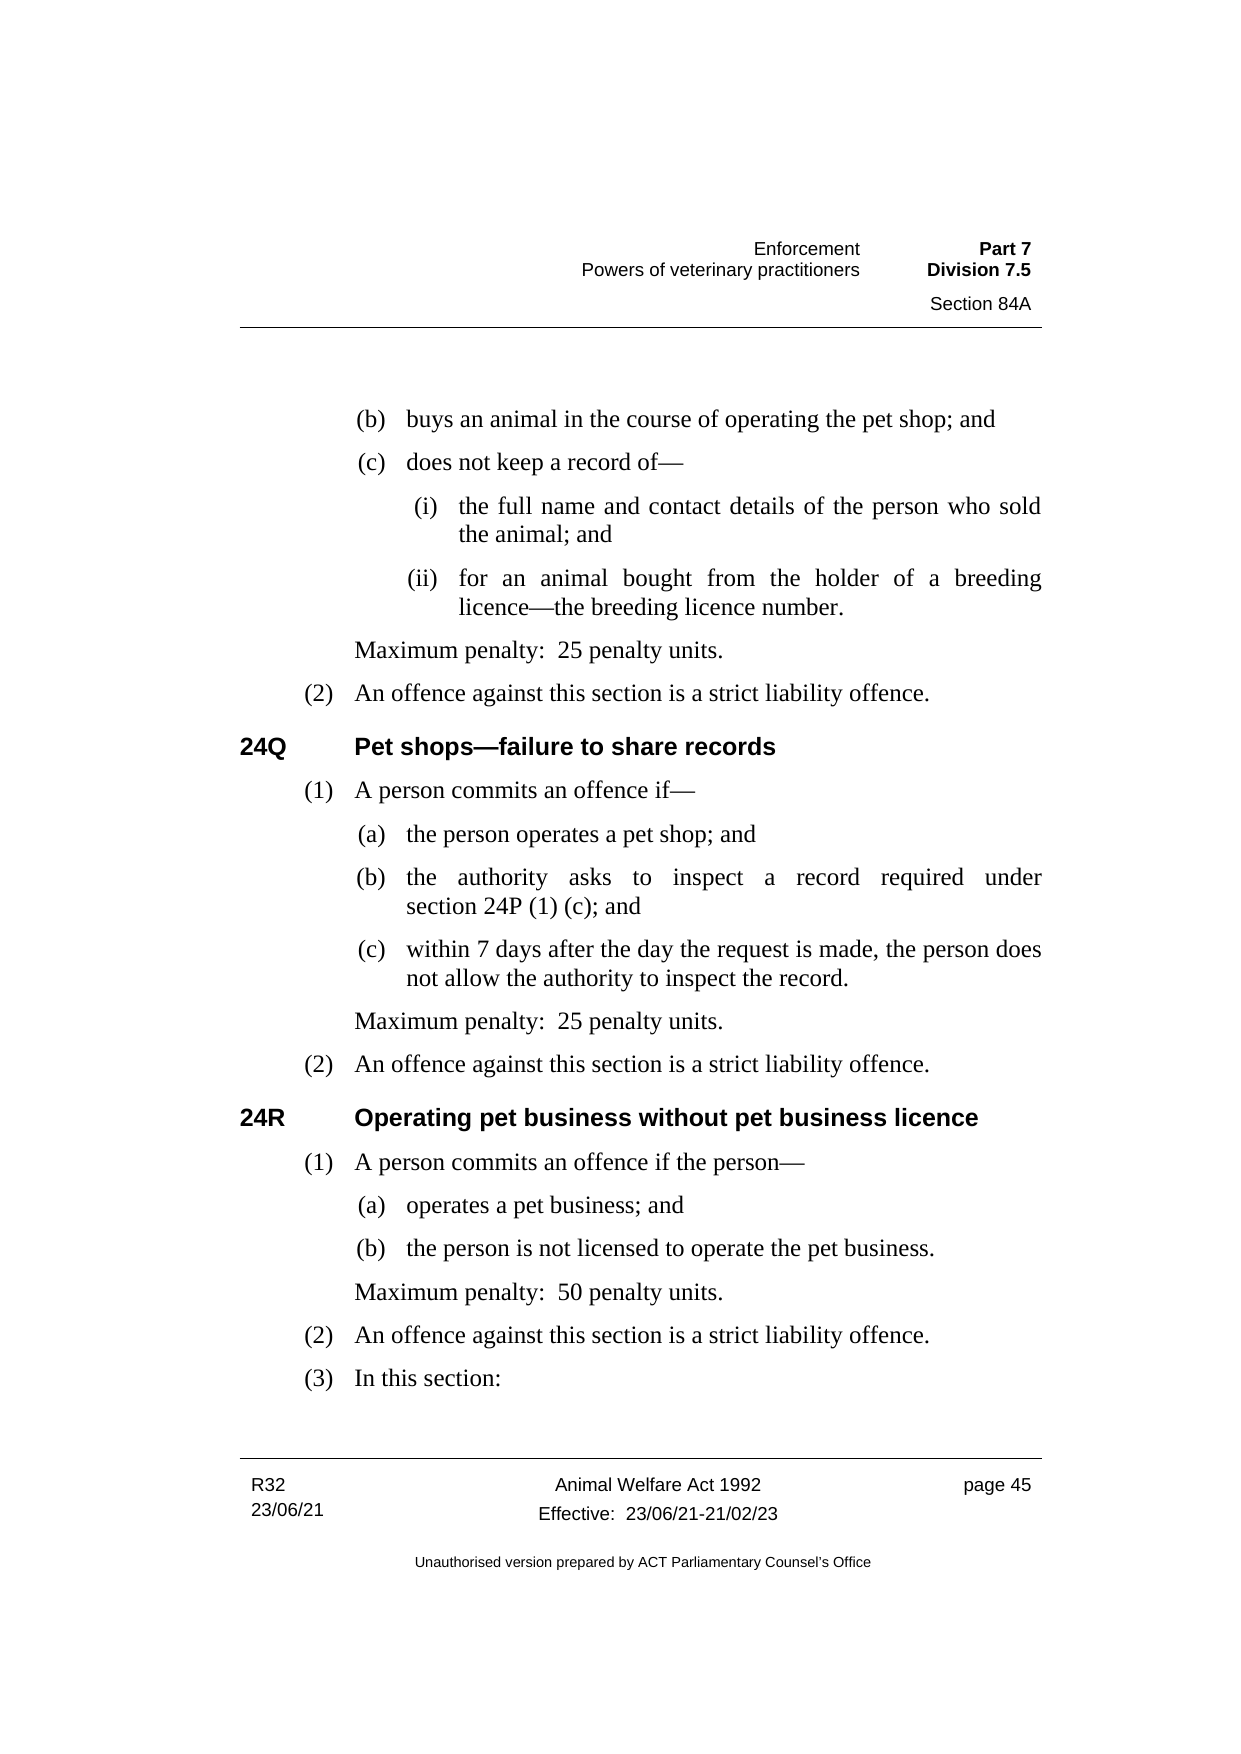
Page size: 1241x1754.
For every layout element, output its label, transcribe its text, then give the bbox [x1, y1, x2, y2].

text 24Q Pet shops—failure to share records [239, 732, 1042, 761]
text (a) the person operates a pet shop; and [239, 819, 1042, 847]
text (c) does not keep a record of— [239, 447, 1042, 476]
text (i) the full name and contact details of the person who sold the animal; and [239, 491, 1042, 548]
text (2) An offence against this section is a strict liability offence. [239, 678, 1042, 707]
text 24R Operating pet business without pet business licence [239, 1103, 1042, 1132]
text Maximum penalty: 25 penalty units. [354, 1006, 1042, 1035]
text (3) In this section: [239, 1363, 1042, 1392]
text (1) A person commits an offence if the person— [239, 1147, 1042, 1175]
text Maximum penalty: 25 penalty units. [354, 635, 1042, 664]
text (2) An offence against this section is a strict liability offence. [239, 1049, 1042, 1078]
text (ii) for an animal bought from the holder of a breeding licence—the breeding licence number. [239, 563, 1042, 620]
text (b) the authority asks to inspect a record required under section 24P (1) (c); and [239, 862, 1042, 919]
text (1) A person commits an offence if— [239, 775, 1042, 804]
text Maximum penalty: 50 penalty units. [354, 1277, 1042, 1305]
text (b) buys an animal in the course of operating the pet shop; and [239, 404, 1042, 433]
text (b) the person is not licensed to operate the pet business. [239, 1233, 1042, 1262]
text (c) within 7 days after the day the request is made, the person does not allow the authority to inspect the record. [239, 934, 1042, 992]
text (a) operates a pet business; and [239, 1190, 1042, 1219]
text (2) An offence against this section is a strict liability offence. [239, 1320, 1042, 1349]
